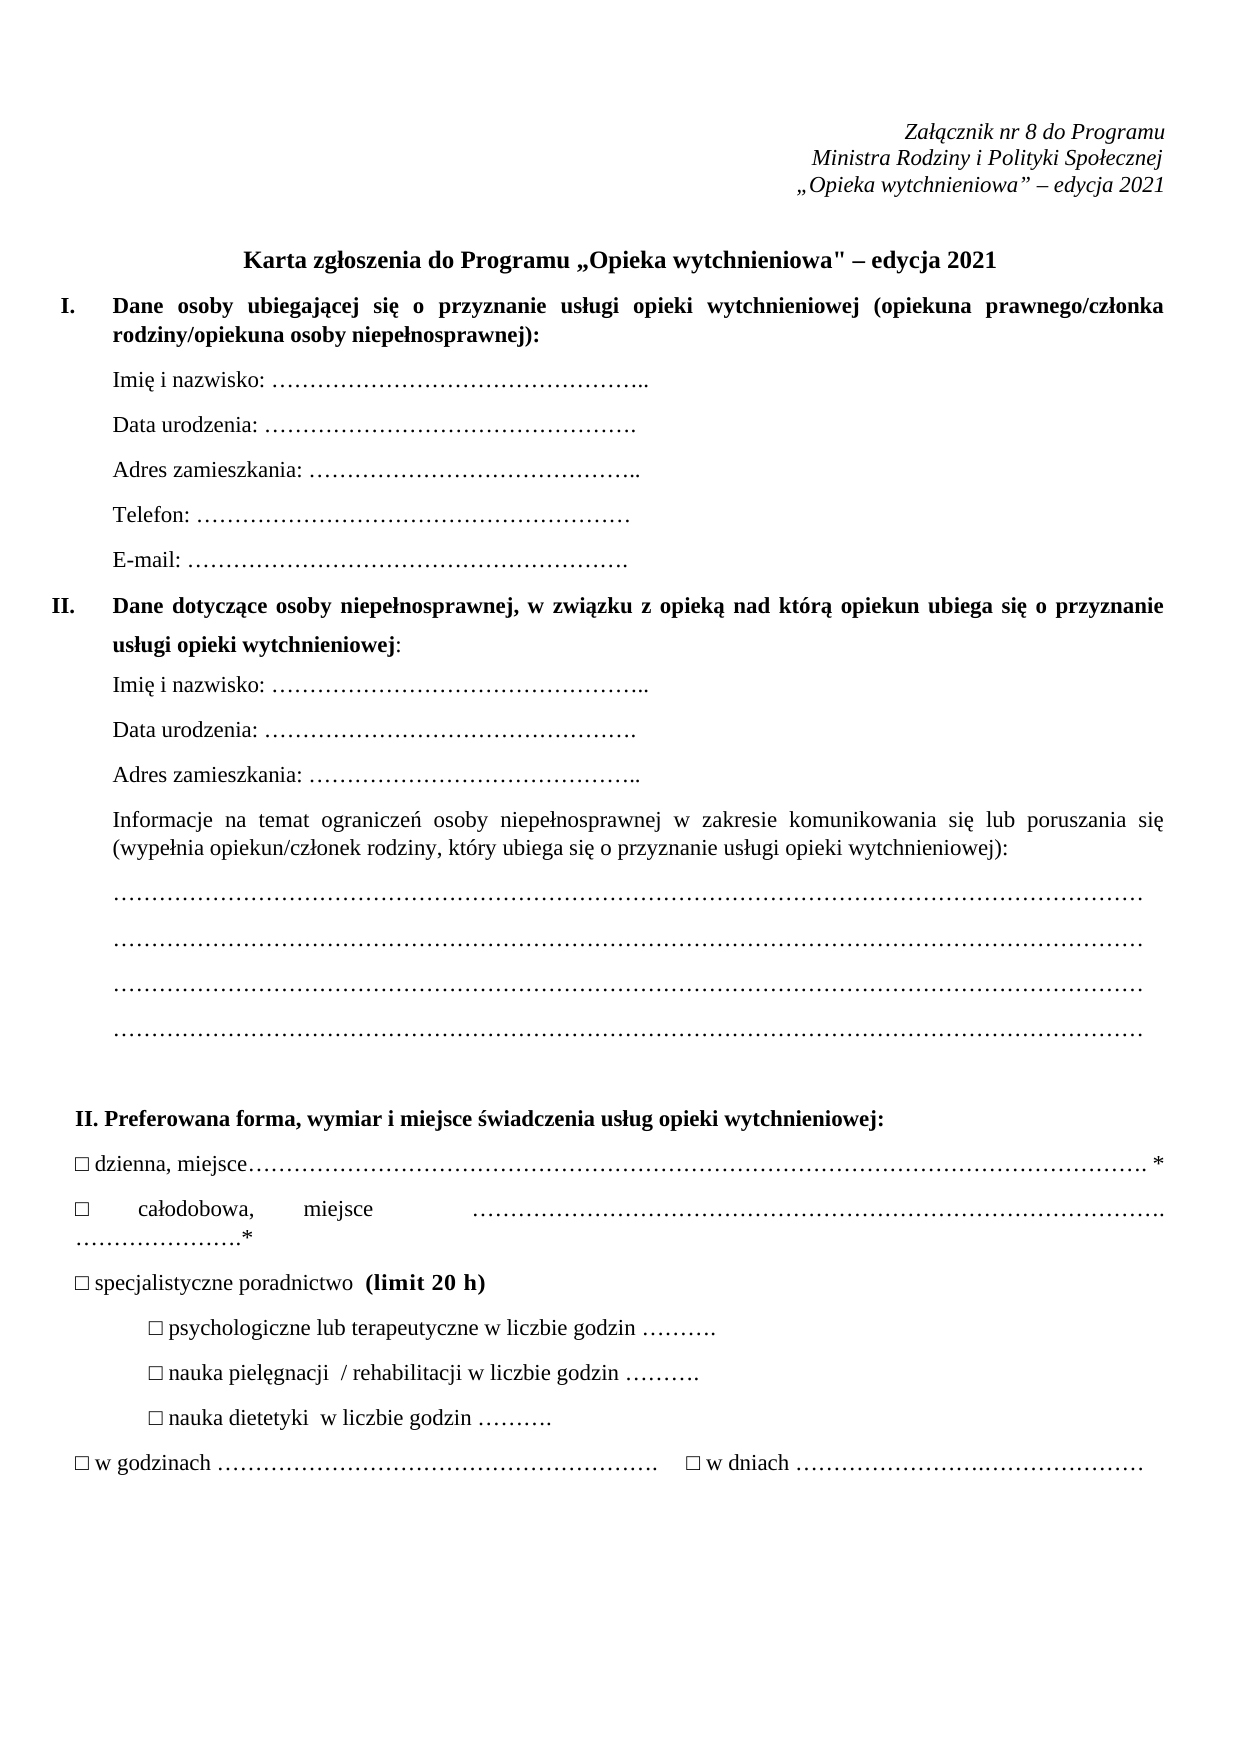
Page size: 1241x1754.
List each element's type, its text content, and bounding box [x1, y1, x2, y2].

text ……………………………………………………………………………………………………………………… [112, 924, 1165, 951]
list Dane osoby ubiegającej się o przyznanie usługi opieki wytchnieniowej (opiekuna prawnego/członka rodziny/opiekuna osoby niepełnosprawnej): [75, 293, 1165, 347]
text □ nauka dietetyki w liczbie godzin ………. [149, 1404, 1165, 1430]
text □ specjalistyczne poradnictwo (limit 20 h) [75, 1269, 1165, 1295]
text Adres zamieszkania: …………………………………….. [112, 761, 1165, 787]
text ……………………………………………………………………………………………………………………… [112, 1015, 1165, 1041]
text □ dzienna, miejsce………………………………………………………………………………………………………. * [75, 1150, 1165, 1176]
list Dane dotyczące osoby niepełnosprawnej, w związku z opieką nad którą opiekun ubiega się o przyznanie usługi opieki wytchnieniowej: [75, 592, 1165, 657]
text Załącznik nr 8 do Programu [75, 118, 1165, 144]
text II. Preferowana forma, wymiar i miejsce świadczenia usług opieki wytchnieniowej: [75, 1105, 1165, 1131]
text Telefon: ………………………………………………… [112, 501, 1165, 528]
text Ministra Rodziny i Polityki Społecznej [75, 144, 1165, 171]
text □ nauka pielęgnacji / rehabilitacji w liczbie godzin ………. [149, 1359, 1165, 1385]
text „Opieka wytchnieniowa” – edycja 2021 [75, 171, 1165, 197]
text Informacje na temat ograniczeń osoby niepełnosprawnej w zakresie komunikowania się lub poruszania się (wypełnia opiekun/członek rodziny, który ubiega się o przyznanie usługi opieki wytchnieniowej): [112, 806, 1165, 861]
text Imię i nazwisko: ………………………………………….. [112, 671, 1165, 697]
text □ w godzinach …………………………………………………. □ w dniach …………………….………………… [75, 1449, 1165, 1476]
text Adres zamieszkania: …………………………………….. [112, 456, 1165, 483]
text E-mail: …………………………………………………. [112, 547, 1165, 573]
text Karta zgłoszenia do Programu „Opieka wytchnieniowa" – edycja 2021 [75, 245, 1165, 274]
text Data urodzenia: …………………………………………. [112, 716, 1165, 742]
text □ psychologiczne lub terapeutyczne w liczbie godzin ………. [149, 1314, 1165, 1340]
text Imię i nazwisko: ………………………………………….. [112, 366, 1165, 392]
text ……………………………………………………………………………………………………………………… [112, 970, 1165, 996]
text Data urodzenia: …………………………………………. [112, 411, 1165, 438]
text □ całodobowa, miejsce ……………………………………………………………………………….………………….* [75, 1195, 1165, 1250]
text ……………………………………………………………………………………………………………………… [112, 879, 1165, 906]
